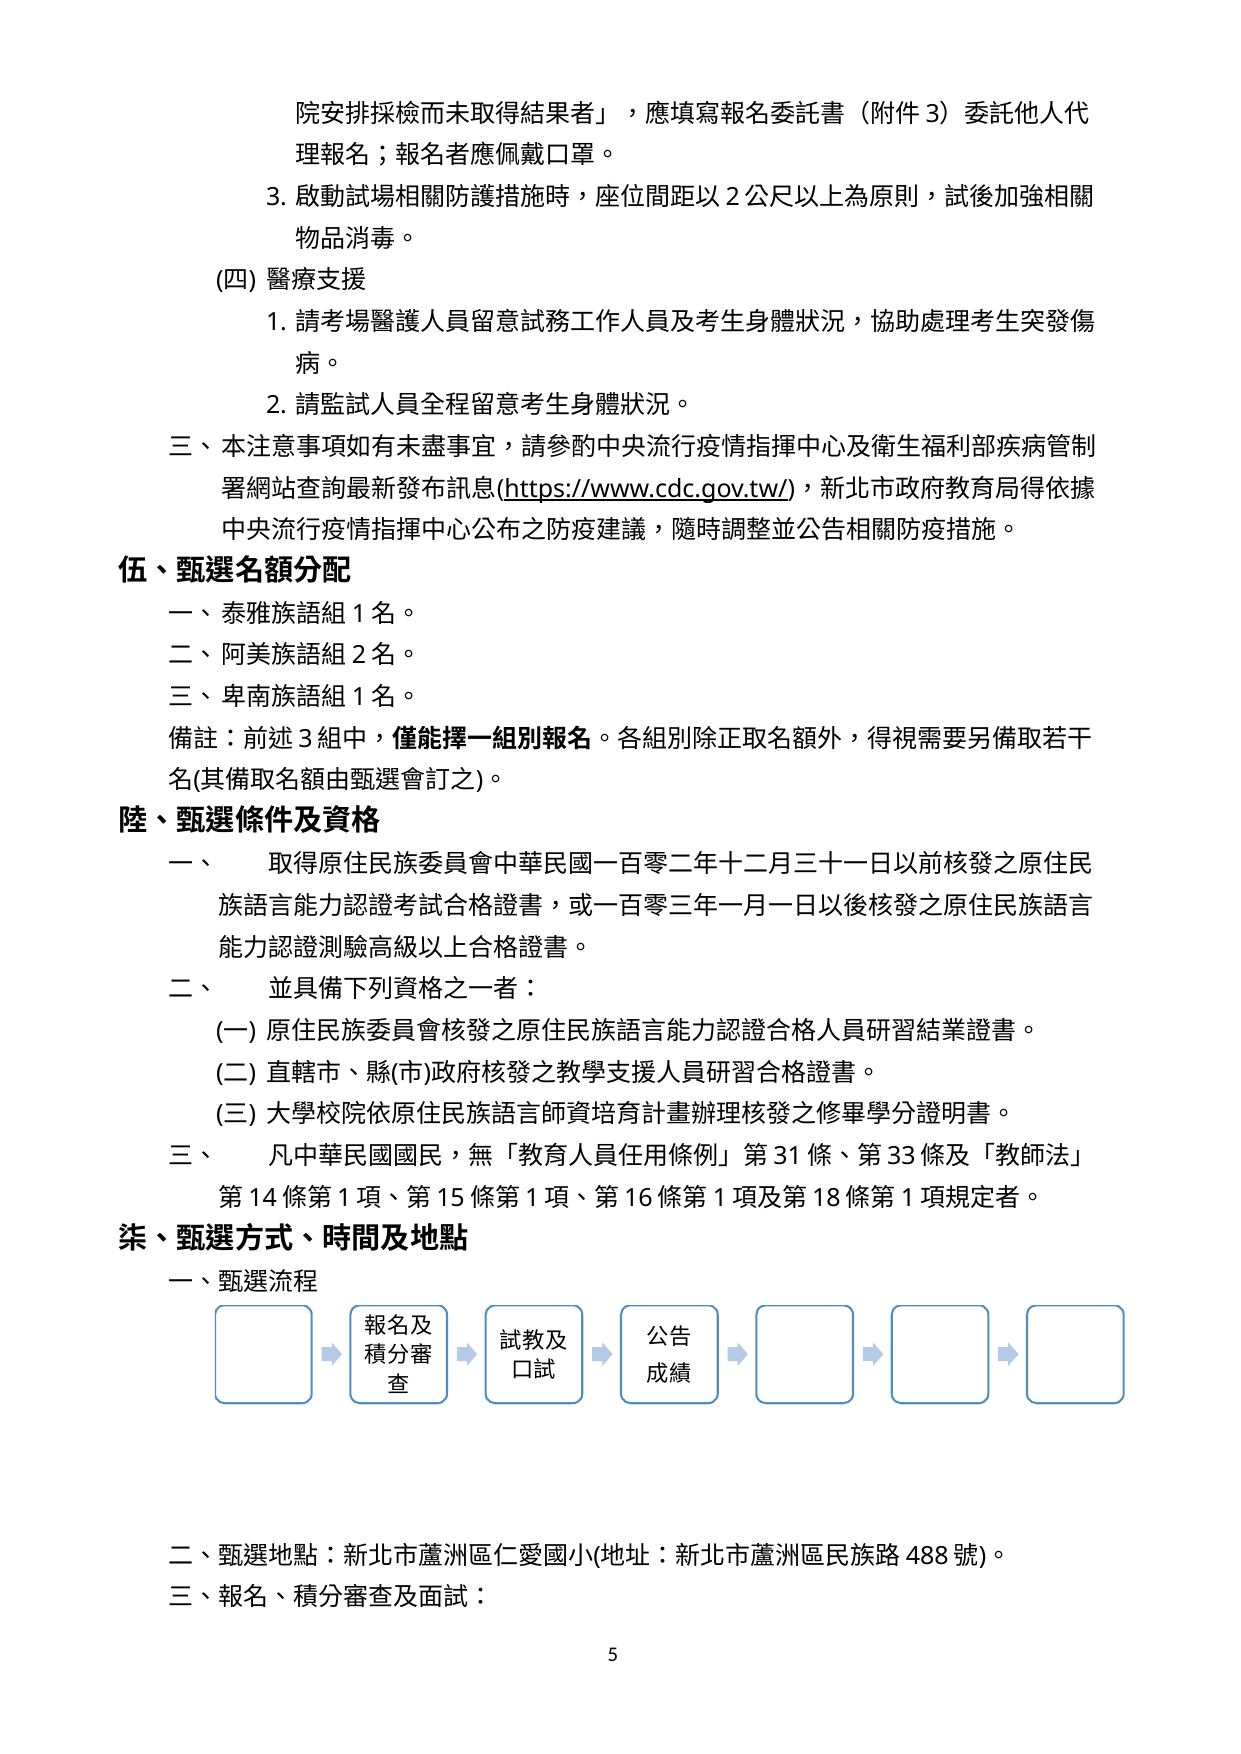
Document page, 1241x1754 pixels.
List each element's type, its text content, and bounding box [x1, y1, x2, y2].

list 本注意事項如有未盡事宜，請參酌中央流行疫情指揮中心及衛生福利部疾病管制署網站查詢最新發布訊息(https://www.cdc.gov.tw/)，新北市政府教育局得依據中央流行疫情指揮中心公布之防疫建議，隨時調整並公告相關防疫措施。 [168, 422, 1107, 547]
list 甄選地點：新北市蘆洲區仁愛國小(地址：新北市蘆洲區民族路488號)。 [168, 1531, 1107, 1572]
list 取得原住民族委員會中華民國一百零二年十二月三十一日以前核發之原住民族語言能力認證考試合格證書，或一百零三年一月一日以後核發之原住民族語言能力認證測驗高級以上合格證書。 [168, 839, 1107, 964]
list 直轄市、縣(市)政府核發之教學支援人員研習合格證書。 [216, 1048, 1107, 1089]
list 甄選方式、時間及地點 [118, 1214, 1107, 1257]
list 甄選條件及資格 [118, 797, 1107, 839]
list 甄選流程 [168, 1257, 1107, 1298]
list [266, 89, 1107, 172]
list 報名、積分審查及面試： [168, 1572, 1107, 1614]
list 原住民族委員會核發之原住民族語言能力認證合格人員研習結業證書。 [216, 1006, 1107, 1048]
list 大學校院依原住民族語言師資培育計畫辦理核發之修畢學分證明書。 [216, 1089, 1107, 1131]
list 卑南族語組1名。 [168, 672, 1107, 714]
list 凡中華民國國民，無「教育人員任用條例」第31條、第33條及「教師法」第14條第1項、第15條第1項、第16條第1項及第18條第1項規定者。 [168, 1131, 1107, 1214]
list 泰雅族語組1名。 [168, 589, 1107, 630]
list 請監試人員全程留意考生身體狀況。 [266, 380, 1107, 422]
list 請考場醫護人員留意試務工作人員及考生身體狀況，協助處理考生突發傷病。 [266, 297, 1107, 380]
text 備註：前述3組中，僅能擇一組別報名。各組別除正取名額外，得視需要另備取若干名(其備取名額由甄選會訂之)。 [168, 714, 1107, 797]
list 阿美族語組2名。 [168, 630, 1107, 672]
list 啟動試場相關防護措施時，座位間距以2公尺以上為原則，試後加強相關物品消毒。 [266, 172, 1107, 255]
list 並具備下列資格之一者： [168, 964, 1107, 1006]
list 甄選名額分配 [118, 547, 1107, 589]
list 醫療支援 [216, 255, 1107, 297]
